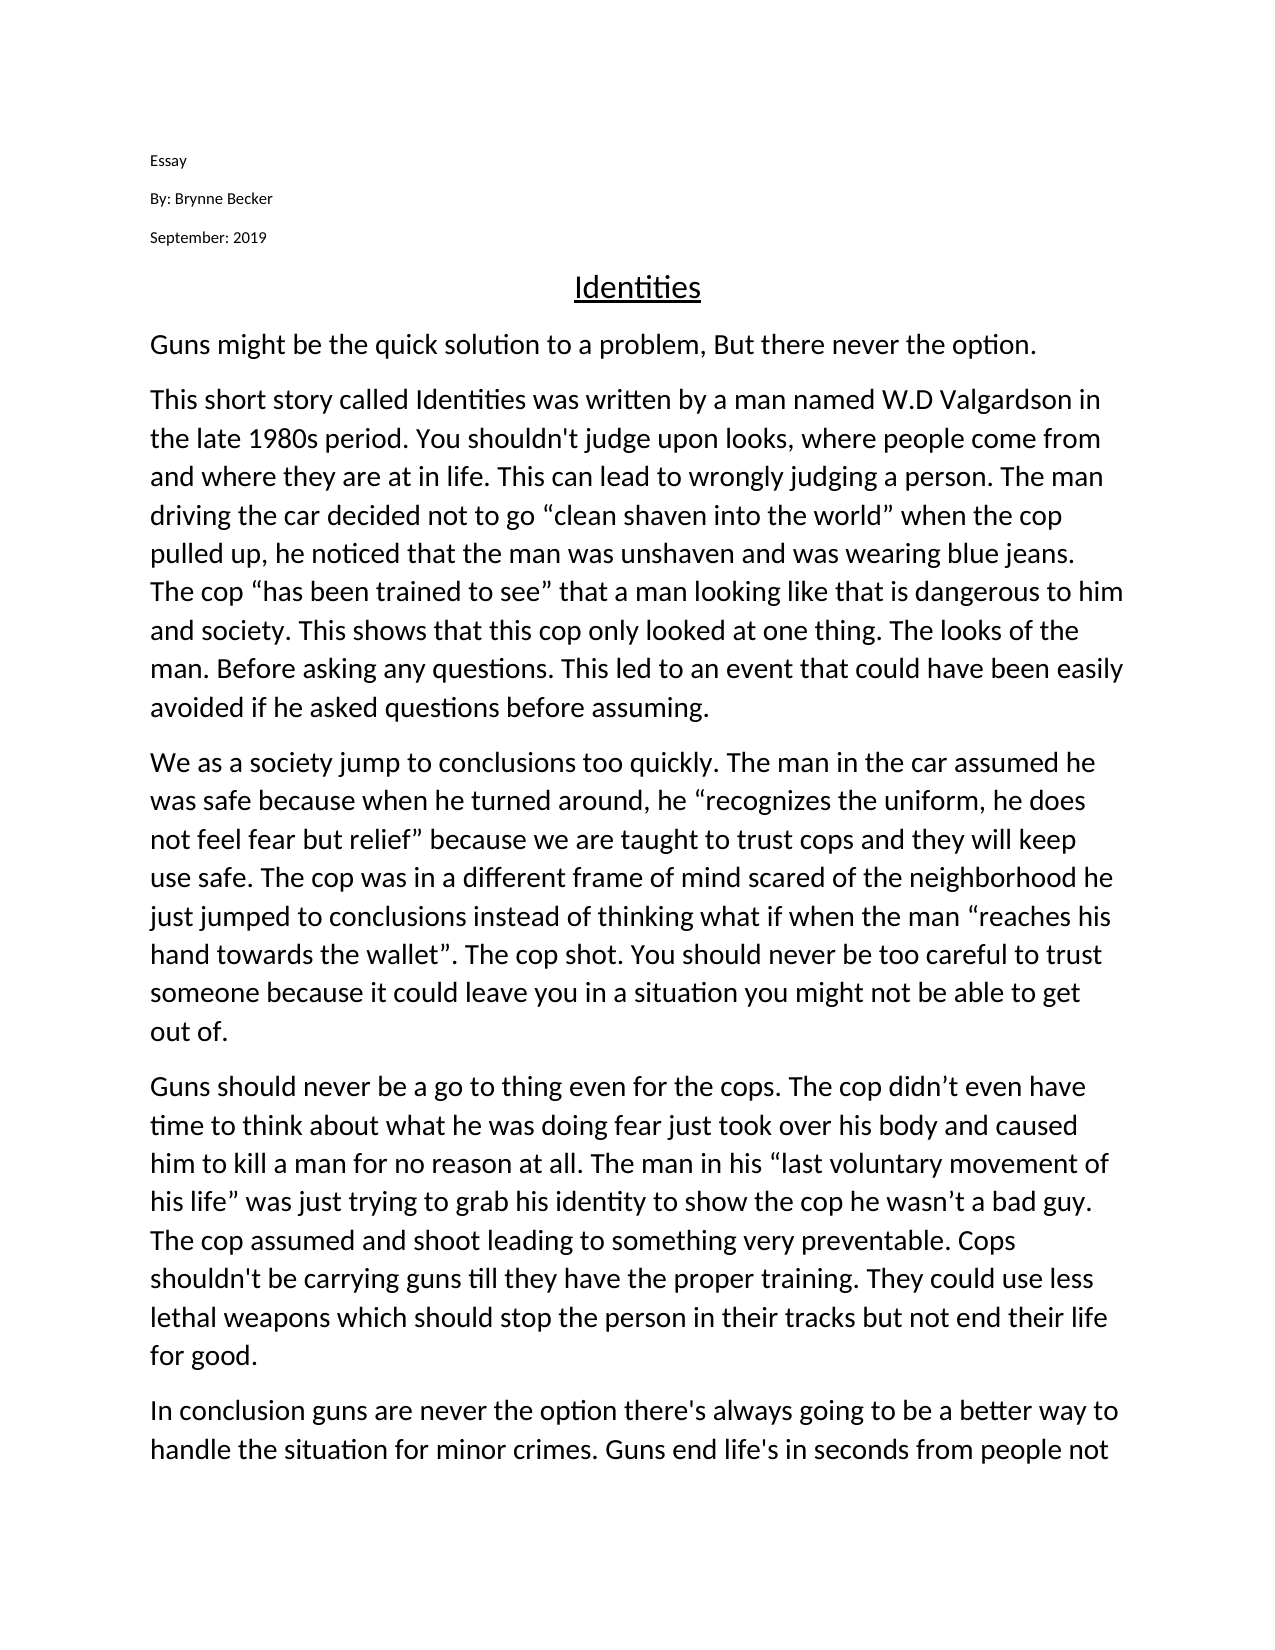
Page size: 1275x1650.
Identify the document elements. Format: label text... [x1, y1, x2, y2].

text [150, 1392, 1125, 1466]
text Identities [150, 266, 1125, 306]
text September: 2019 [150, 227, 1125, 247]
text By: Brynne Becker [150, 188, 1125, 209]
text Guns should never be a go to thing even for the cops. The cop didn’t even have time to think about what he was doing fear just took over his body and caused him to kill a man for no reason at all. The man in his “last voluntary movement of his life” was just trying to grab his identity to show the cop he wasn’t a bad guy. The cop assumed and shoot leading to something very preventable. Cops shouldn't be carrying guns till they have the proper training. They could use less lethal weapons which should stop the person in their tracks but not end their life for good. [150, 1068, 1125, 1373]
text This short story called Identities was written by a man named W.D Valgardson in the late 1980s period. You shouldn't judge upon looks, where people come from and where they are at in life. This can lead to wrongly judging a person. The man driving the car decided not to go “clean shaven into the world” when the cop pulled up, he noticed that the man was unshaven and was wearing blue jeans. The cop “has been trained to see” that a man looking like that is dangerous to him and society. This shows that this cop only looked at one thing. The looks of the man. Before asking any questions. This led to an event that could have been easily avoided if he asked questions before assuming. [150, 381, 1125, 724]
text Essay [150, 150, 1125, 170]
text We as a society jump to conclusions too quickly. The man in the car assumed he was safe because when he turned around, he “recognizes the uniform, he does not feel fear but relief” because we are taught to trust cops and they will keep use safe. The cop was in a different frame of mind scared of the neighborhood he just jumped to conclusions instead of thinking what if when the man “reaches his hand towards the wallet”. The cop shot. You should never be too careful to trust someone because it could leave you in a situation you might not be able to get out of. [150, 744, 1125, 1049]
text Guns might be the quick solution to a problem, But there never the option. [150, 326, 1125, 362]
